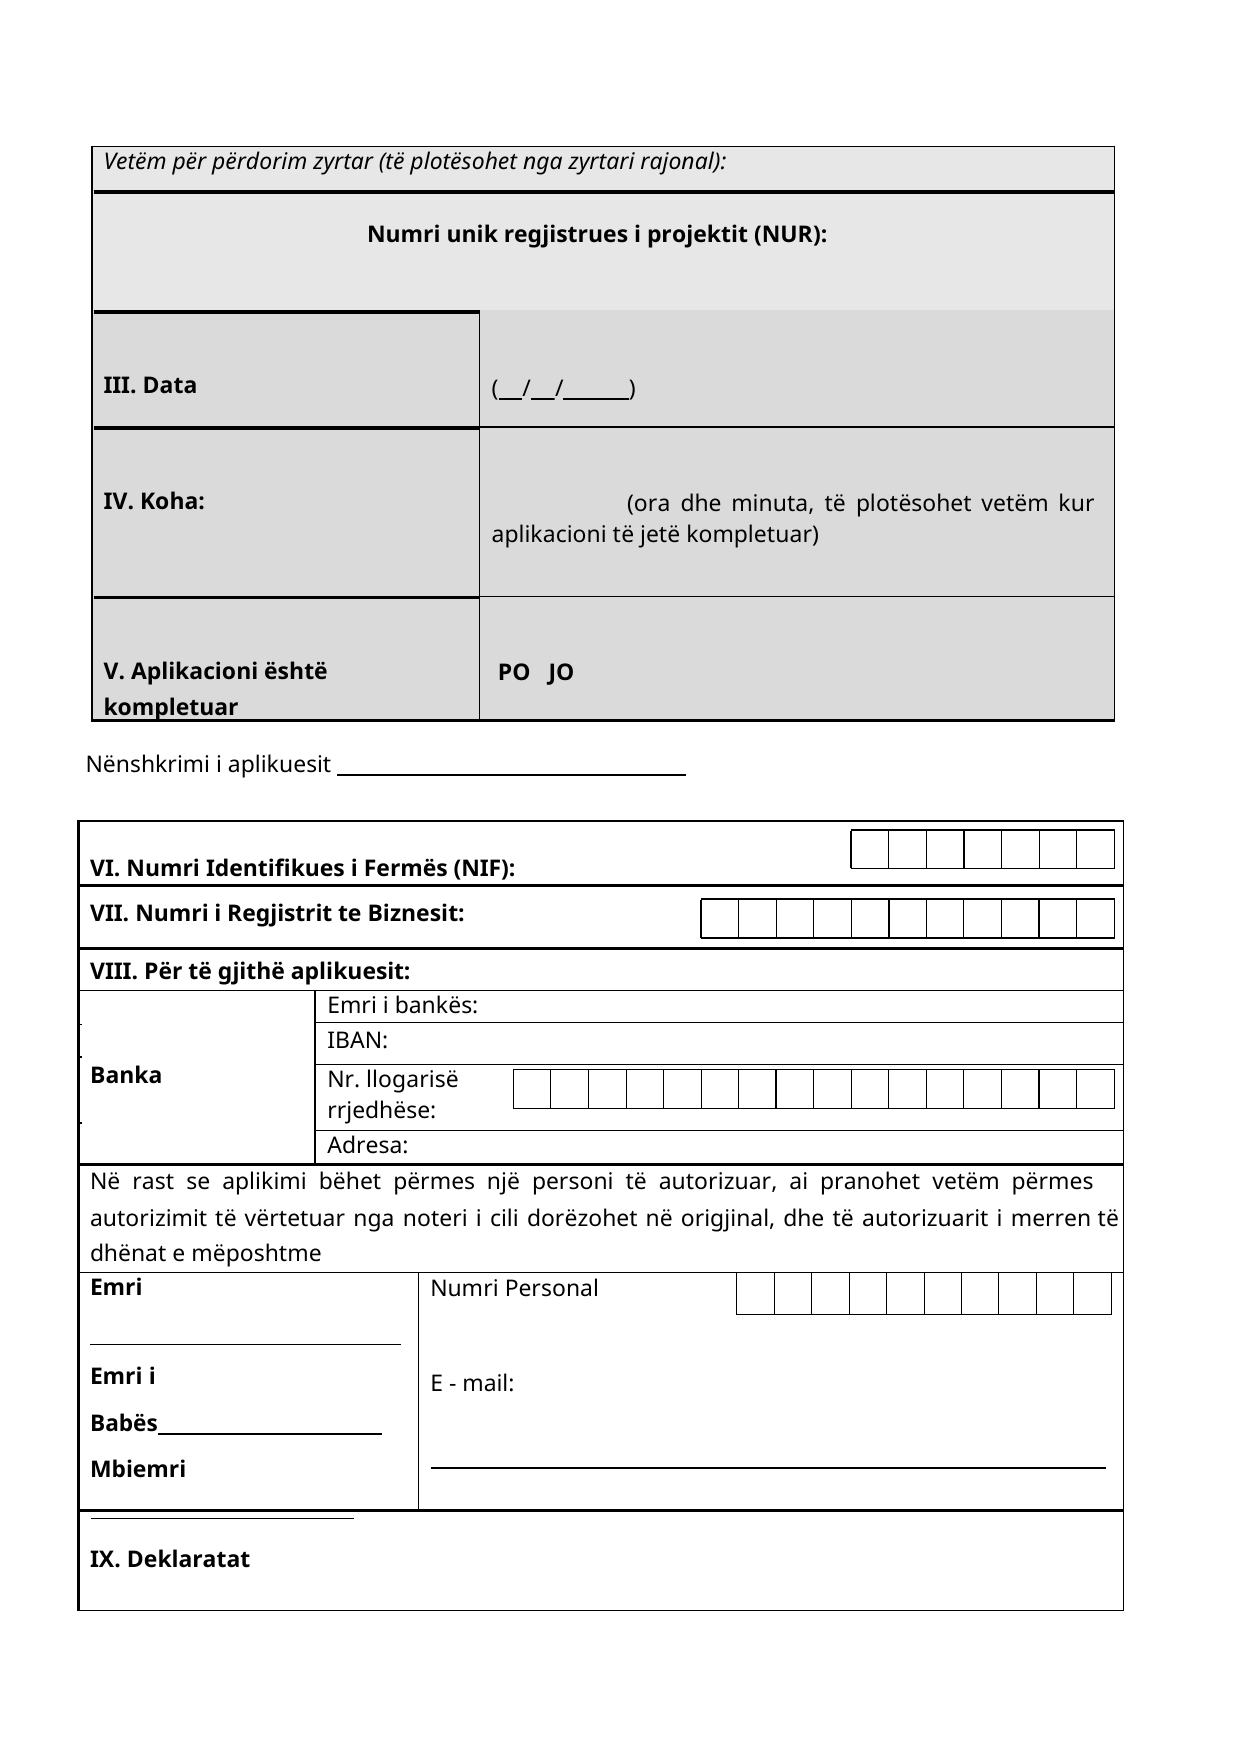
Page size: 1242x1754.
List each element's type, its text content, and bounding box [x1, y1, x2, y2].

table_cell [887, 1273, 924, 1314]
table_cell IBAN: [316, 1023, 1123, 1063]
table_cell ( / / ) [480, 311, 1114, 426]
table_cell [850, 1273, 886, 1314]
table_cell V. Aplikacioni është kompletuar [93, 597, 479, 719]
table_cell IX. Deklaratat [80, 1512, 1123, 1610]
table_cell III. Data [93, 311, 479, 426]
table_cell [962, 1273, 998, 1314]
table_cell Nr. llogarisë rrjedhëse: [316, 1065, 1123, 1129]
table_cell (ora dhe minuta, të plotësohet vetëm kur aplikacioni të jetë kompletuar) [480, 428, 1114, 596]
table_cell PO JO [480, 597, 1114, 719]
text Nënshkrimi i aplikuesit [85, 751, 1142, 780]
table_cell VII. Numri i Regjistrit te Biznesit: [80, 887, 1123, 947]
table_cell IV. Koha: [93, 427, 479, 596]
table_cell Emri Emri i Babës Mbiemri [80, 1273, 418, 1509]
table_cell [1112, 1273, 1123, 1314]
table_cell Banka [80, 991, 314, 1163]
table_cell [737, 1273, 774, 1314]
table_cell [1037, 1273, 1073, 1314]
table_cell [775, 1273, 811, 1314]
table_cell [925, 1273, 961, 1314]
table_cell [1074, 1273, 1111, 1314]
table_cell Е - mail: [419, 1314, 1123, 1509]
table_header Vetëm për përdorim zyrtar (të plotësohet nga zyrtari rajonal): [93, 147, 1114, 190]
table_cell Adresa: [316, 1131, 1123, 1163]
table_cell [812, 1273, 849, 1314]
table_cell Numri unik regjistrues i projektit (NUR): [93, 191, 1114, 310]
table_cell Emri i bankës: [316, 991, 1123, 1022]
table_cell VIII. Për të gjithë aplikuesit: [80, 950, 1123, 990]
table_cell Në rast se aplikimi bëhet përmes një personi të autorizuar, ai pranohet vetëm përmes autorizimit të vërtetuar nga noteri i cili dorëzohet në origjinal, dhe të autorizuarit i merren të dhënat e mëposhtme [80, 1166, 1123, 1272]
table_header VI. Numri Identifikues i Fermës (NIF): [80, 822, 1123, 883]
table_cell [999, 1273, 1036, 1314]
table_cell Numri Personal [419, 1273, 736, 1314]
